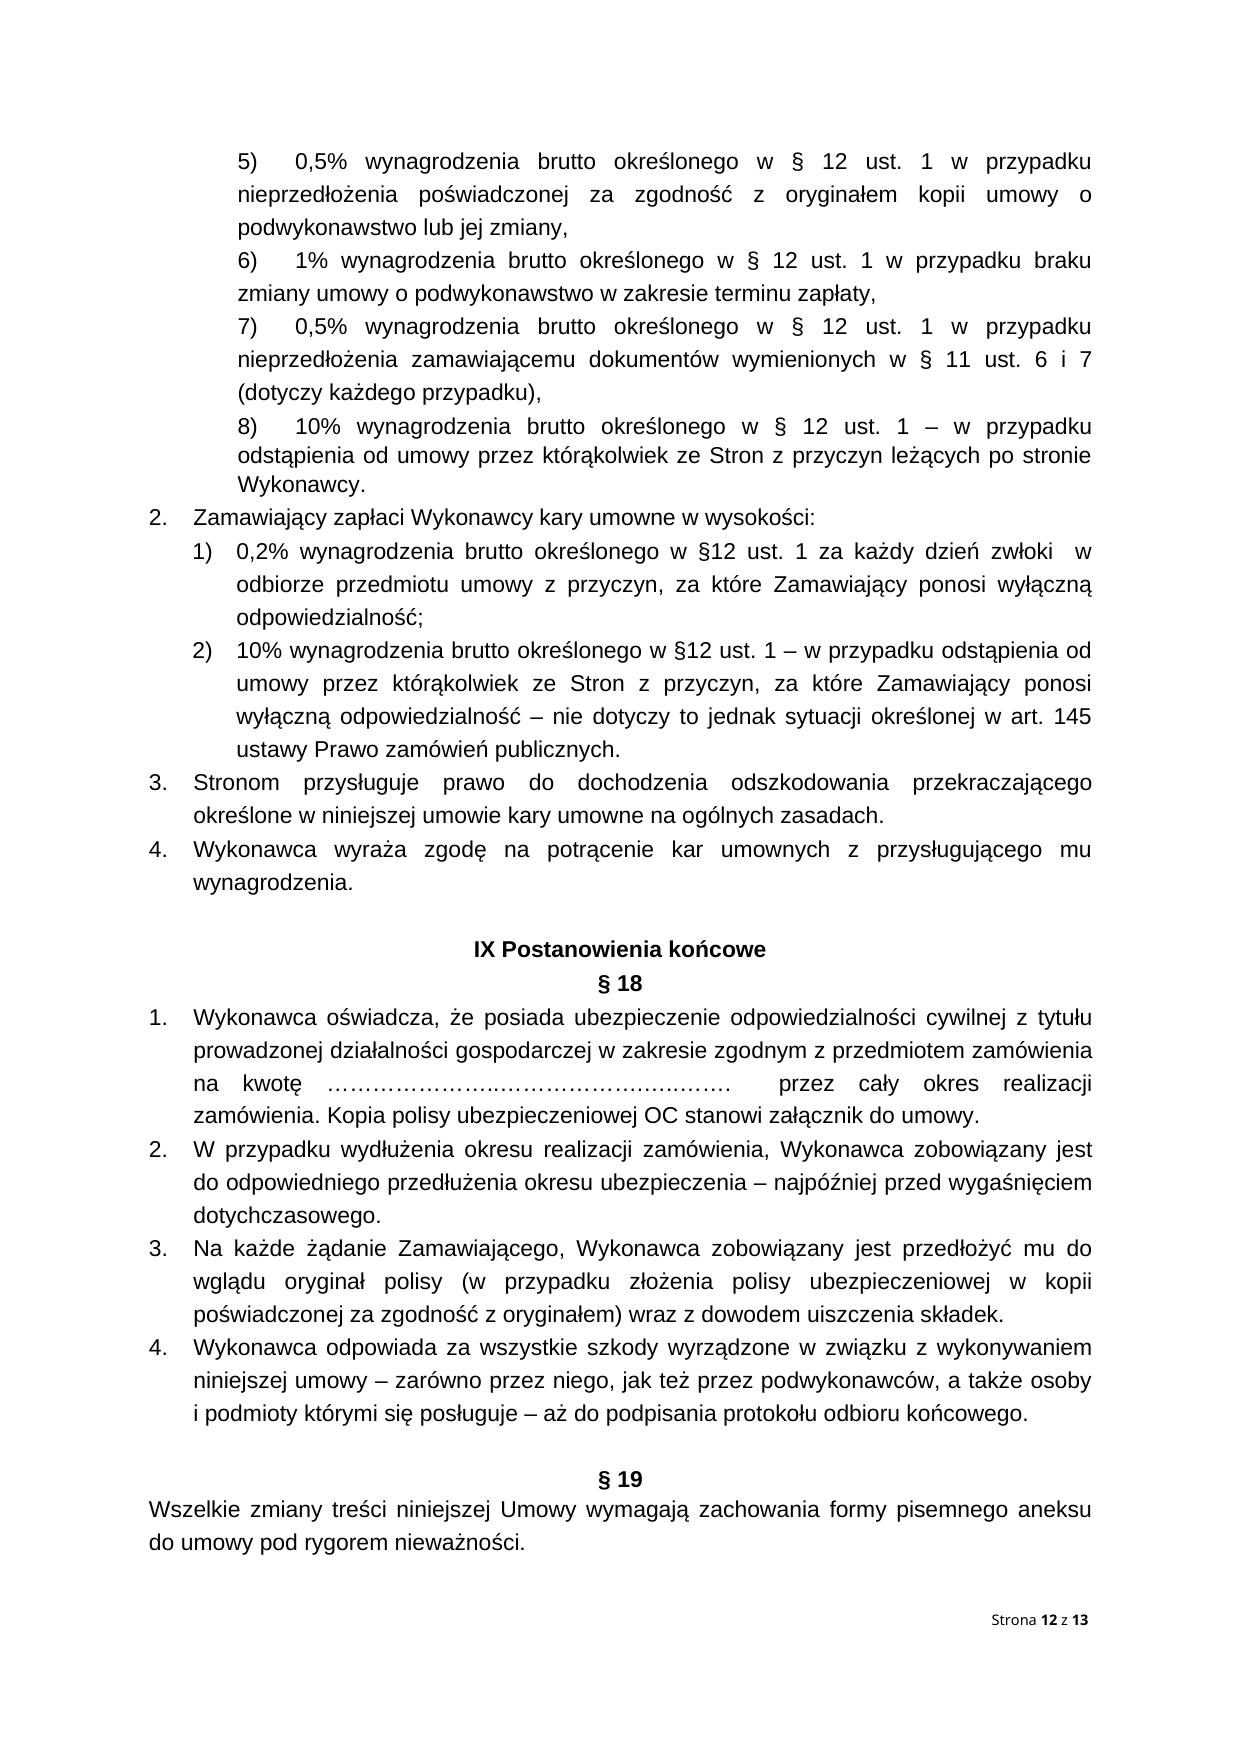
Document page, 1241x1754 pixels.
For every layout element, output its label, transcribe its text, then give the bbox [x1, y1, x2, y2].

list Wykonawca wyraża zgodę na potrącenie kar umownych z przysługującego mu wynagrodzenia. [149, 836, 1093, 895]
list Stronom przysługuje prawo do dochodzenia odszkodowania przekraczającego określone w niniejszej umowie kary umowne na ogólnych zasadach. [149, 769, 1093, 828]
list Wykonawca odpowiada za wszystkie szkody wyrządzone w związku z wykonywaniem niniejszej umowy – zarówno przez niego, jak też przez podwykonawców, a także osoby i podmioty którymi się posługuje – aż do podpisania protokołu odbioru końcowego. [149, 1334, 1093, 1427]
list Wykonawca oświadcza, że posiada ubezpieczenie odpowiedzialności cywilnej z tytułu prowadzonej działalności gospodarczej w zakresie zgodnym z przedmiotem zamówienia na kwotę …………………..……………….…..……. przez cały okres realizacji zamówienia. Kopia polisy ubezpieczeniowej OC stanowi załącznik do umowy. [149, 1004, 1093, 1129]
subtitle § 18 [147, 970, 1092, 996]
list 1% wynagrodzenia brutto określonego w § 12 ust. 1 w przypadku braku zmiany umowy o podwykonawstwo w zakresie terminu zapłaty, [237, 247, 1093, 306]
list 10% wynagrodzenia brutto określonego w §12 ust. 1 – w przypadku odstąpienia od umowy przez którąkolwiek ze Stron z przyczyn, za które Zamawiający ponosi wyłączną odpowiedzialność – nie dotyczy to jednak sytuacji określonej w art. 145 ustawy Prawo zamówień publicznych. [192, 637, 1093, 762]
list 0,5% wynagrodzenia brutto określonego w § 12 ust. 1 w przypadku nieprzedłożenia zamawiającemu dokumentów wymienionych w § 11 ust. 6 i 7 (dotyczy każdego przypadku), [237, 313, 1093, 406]
list 0,5% wynagrodzenia brutto określonego w § 12 ust. 1 w przypadku nieprzedłożenia poświadczonej za zgodność z oryginałem kopii umowy o podwykonawstwo lub jej zmiany, [237, 148, 1093, 240]
list Zamawiający zapłaci Wykonawcy kary umowne w wysokości: [149, 504, 1093, 531]
list 0,2% wynagrodzenia brutto określonego w §12 ust. 1 za każdy dzień zwłoki w odbiorze przedmiotu umowy z przyczyn, za które Zamawiający ponosi wyłączną odpowiedzialność; [192, 538, 1093, 630]
text Wszelkie zmiany treści niniejszej Umowy wymagają zachowania formy pisemnego aneksu do umowy pod rygorem nieważności. [149, 1496, 1093, 1556]
list W przypadku wydłużenia okresu realizacji zamówienia, Wykonawca zobowiązany jest do odpowiedniego przedłużenia okresu ubezpieczenia – najpóźniej przed wygaśnięciem dotychczasowego. [149, 1136, 1093, 1228]
subtitle IX Postanowienia końcowe [147, 936, 1092, 962]
subtitle § 19 [147, 1466, 1093, 1492]
list 10% wynagrodzenia brutto określonego w § 12 ust. 1 – w przypadku odstąpienia od umowy przez którąkolwiek ze Stron z przyczyn leżących po stronie Wykonawcy. [237, 413, 1093, 497]
list Na każde żądanie Zamawiającego, Wykonawca zobowiązany jest przedłożyć mu do wglądu oryginał polisy (w przypadku złożenia polisy ubezpieczeniowej w kopii poświadczonej za zgodność z oryginałem) wraz z dowodem uiszczenia składek. [149, 1235, 1093, 1327]
